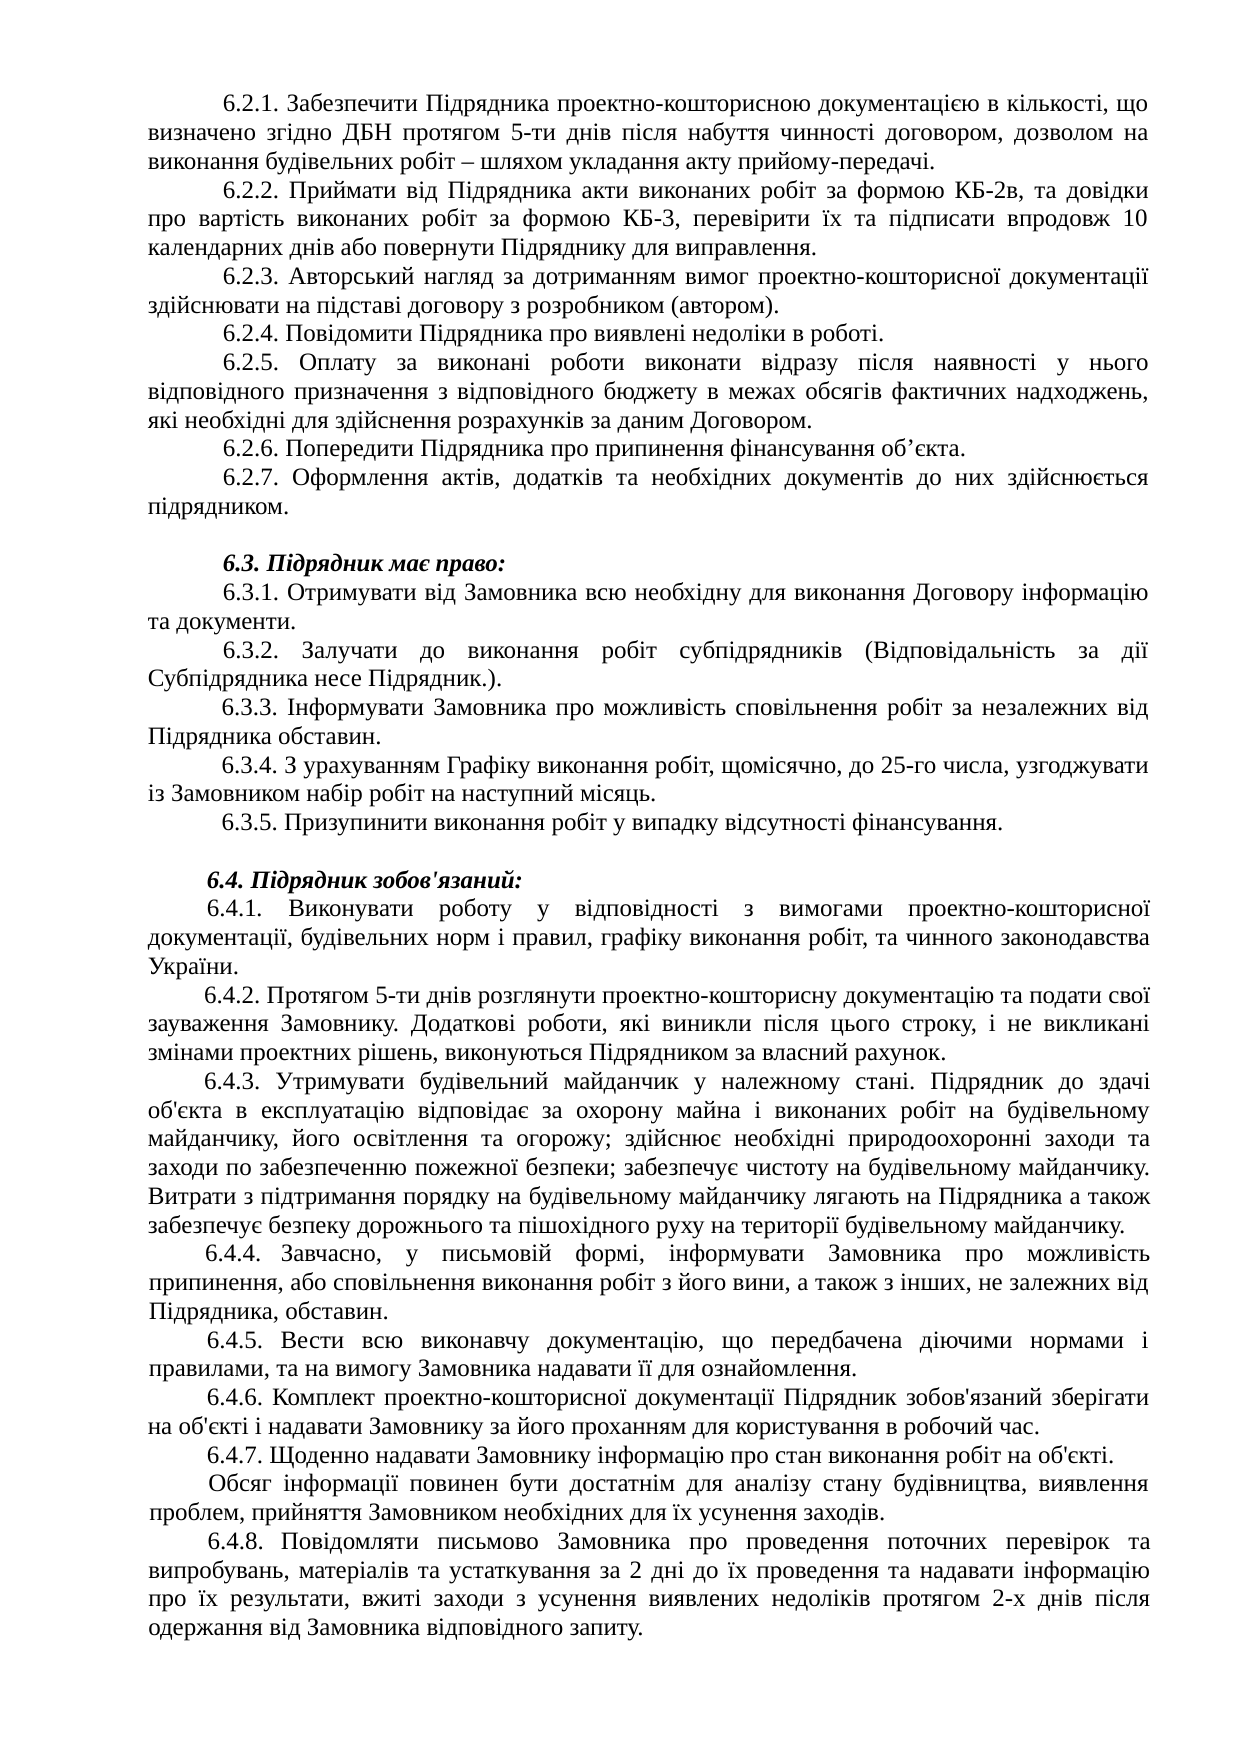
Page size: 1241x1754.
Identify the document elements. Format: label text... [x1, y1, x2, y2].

text 6.2.7. Оформлення актів, додатків та необхідних документів до них здійснюється підрядником. [148, 462, 1149, 520]
text 6.3.4. З урахуванням Графіку виконання робіт, щомісячно, до 25-го числа, узгоджувати із Замовником набір робіт на наступний місяць. [148, 750, 1149, 807]
text 6.3.5. Призупинити виконання робіт у випадку відсутності фінансування. [221, 807, 1149, 836]
text 6.3.3. Інформувати Замовника про можливість сповільнення робіт за незалежних від Підрядника обставин. [148, 692, 1150, 750]
text 6.2.3. Авторський нагляд за дотриманням вимог проектно-кошторисної документації здійснювати на підставі договору з розробником (автором). [148, 261, 1149, 318]
text 6.2.2. Приймати від Підрядника акти виконаних робіт за формою КБ-2в, та довідки про вартість виконаних робіт за формою КБ-3, перевірити їх та підписати впродовж 10 календарних днів або повернути Підряднику для виправлення. [148, 175, 1149, 261]
text 6.4.5. Вести всю виконавчу документацію, що передбачена діючими нормами і правилами, та на вимогу Замовника надавати її для ознайомлення. [149, 1325, 1150, 1382]
text 6.4.3. Утримувати будівельний майданчик у належному стані. Підрядник до здачі об'єкта в експлуатацію відповідає за охорону майна і виконаних робіт на будівельному майданчику, його освітлення та огорожу; здійснює необхідні природоохоронні заходи та заходи по забезпеченню пожежної безпеки; забезпечує чистоту на будівельному майданчику. Витрати з підтримання порядку на будівельному майданчику лягають на Підрядника а також забезпечує безпеку дорожнього та пішохідного руху на території будівельному майданчику. [148, 1066, 1151, 1238]
text 6.3.2. Залучати до виконання робіт субпідрядників (Відповідальність за дії Субпідрядника несе Підрядник.). [148, 635, 1149, 692]
text 6.2.6. Попередити Підрядника про припинення фінансування об’єкта. [148, 433, 1149, 462]
text 6.2.5. Оплату за виконані роботи виконати відразу після наявності у нього відповідного призначення з відповідного бюджету в межах обсягів фактичних надходжень, які необхідні для здійснення розрахунків за даним Договором. [148, 347, 1149, 433]
text 6.4.7. Щоденно надавати Замовнику інформацію про стан виконання робіт на об'єкті. [148, 1440, 1151, 1468]
text 6.3.1. Отримувати від Замовника всю необхідну для виконання Договору інформацію та документи. [148, 577, 1149, 635]
text 6.4.4. Завчасно, у письмовій формі, інформувати Замовника про можливість припинення, або сповільнення виконання робіт з його вини, а також з інших, не залежних від Підрядника, обставин. [149, 1238, 1151, 1325]
text 6.2.1. Забезпечити Підрядника проектно-кошторисною документацією в кількості, що визначено згідно ДБН протягом 5-ти днів після набуття чинності договором, дозволом на виконання будівельних робіт – шляхом укладання акту прийому-передачі. [148, 88, 1149, 175]
text 6.4.8. Повідомляти письмово Замовника про проведення поточних перевірок та випробувань, матеріалів та устаткування за 2 дні до їх проведення та надавати інформацію про їх результати, вжиті заходи з усунення виявлених недоліків протягом 2-х днів після одержання від Замовника відповідного запиту. [148, 1526, 1151, 1641]
text 6.4.6. Комплект проектно-кошторисної документації Підрядник зобов'язаний зберігати на об'єкті і надавати Замовнику за його проханням для користування в робочий час. [148, 1382, 1150, 1440]
text Обсяг інформації повинен бути достатнім для аналізу стану будівництва, виявлення проблем, прийняття Замовником необхідних для їх усунення заходів. [149, 1468, 1150, 1526]
text 6.4.2. Протягом 5-ти днів розглянути проектно-кошторисну документацію та подати свої зауваження Замовнику. Додаткові роботи, які виникли після цього строку, і не викликані змінами проектних рішень, виконуються Підрядником за власний рахунок. [148, 980, 1151, 1066]
text 6.3. Підрядник має право: [223, 548, 830, 577]
text 6.4.1. Виконувати роботу у відповідності з вимогами проектно-кошторисної документації, будівельних норм і правил, графіку виконання робіт, та чинного законодавства України. [148, 893, 1151, 980]
text 6.4. Підрядник зобов'язаний: [148, 865, 1152, 893]
text 6.2.4. Повідомити Підрядника про виявлені недоліки в роботі. [148, 318, 1149, 347]
